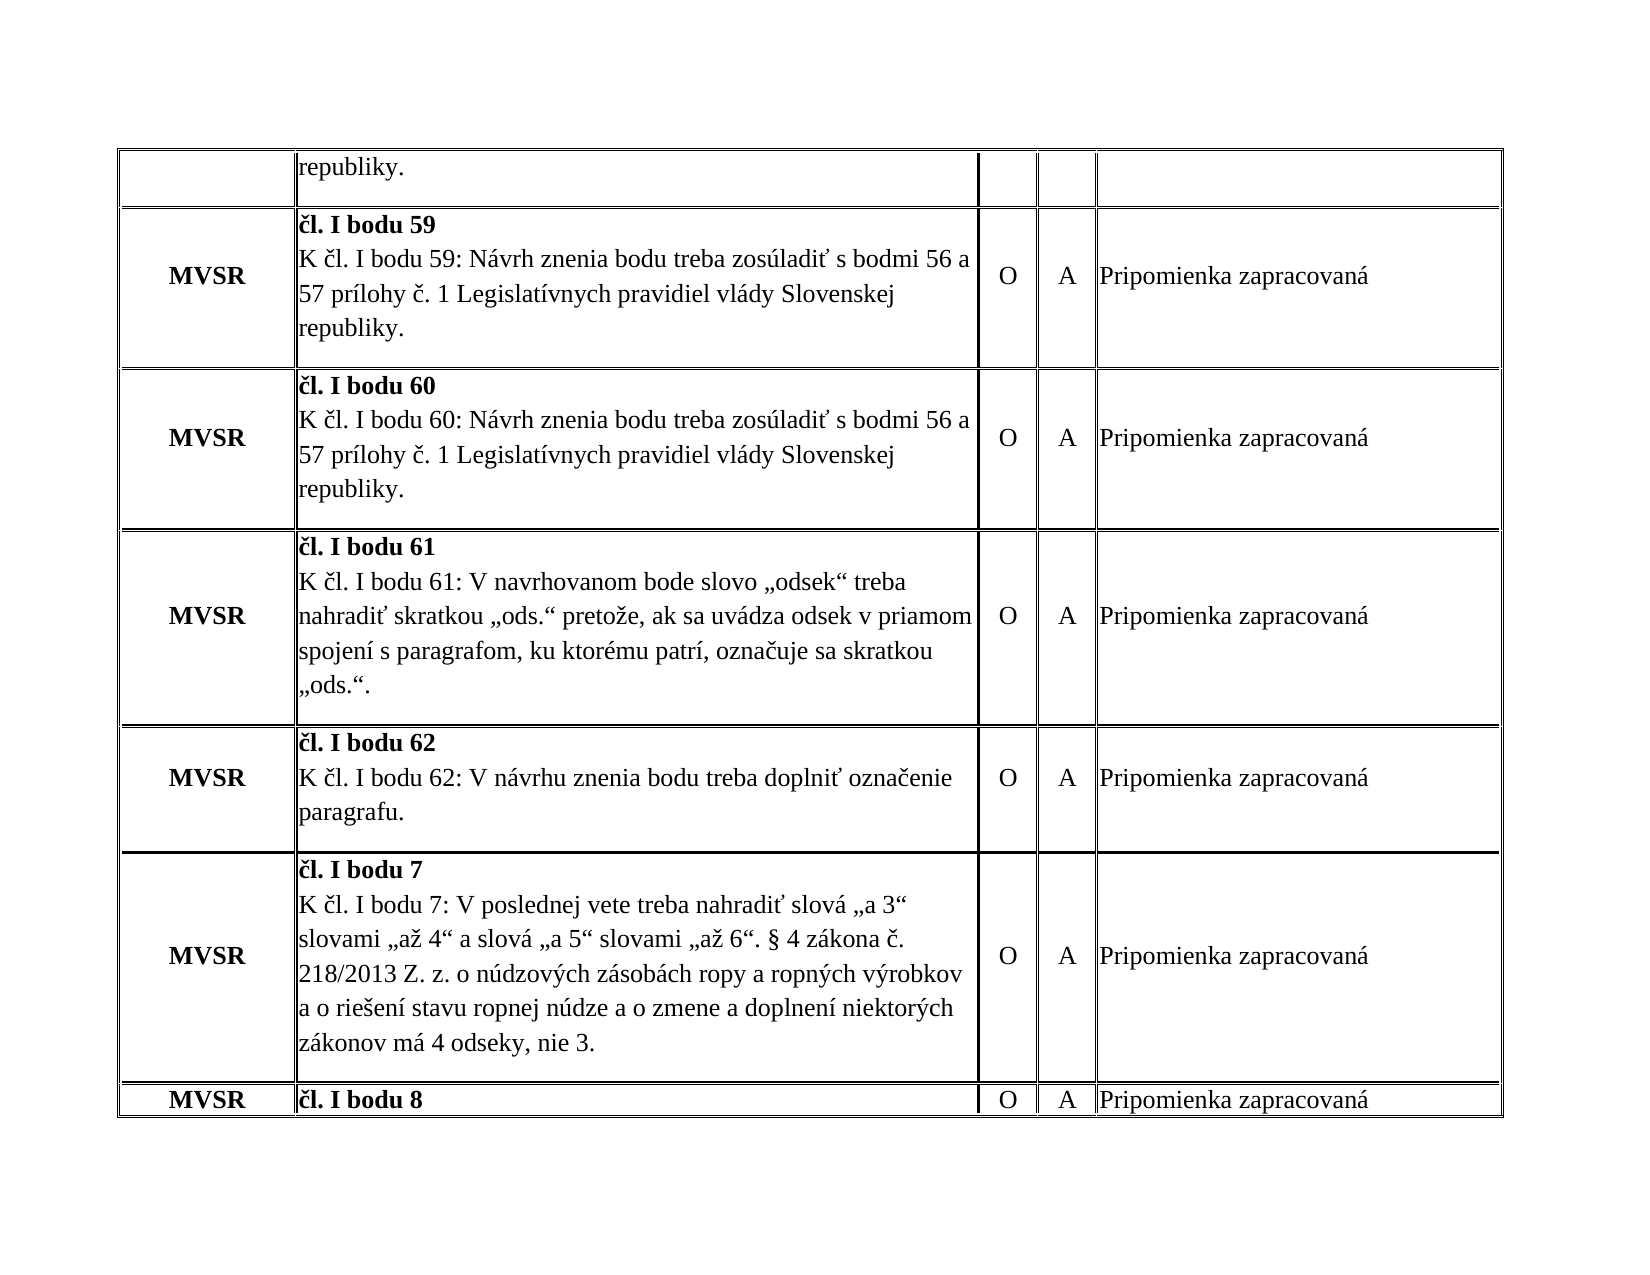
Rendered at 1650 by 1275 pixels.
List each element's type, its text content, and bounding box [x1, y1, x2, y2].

table_cell MVSR [118, 206, 296, 367]
table_cell čl. I bodu 59 K čl. I bodu 59: Návrh znenia bodu treba zosúladiť s bodmi 56 a 57 prílohy č. 1 Legislatívnych pravidiel vlády Slovenskej republiky. [298, 209, 977, 367]
table_cell A [1039, 854, 1095, 1081]
table_cell Pripomienka zapracovaná [1097, 367, 1502, 528]
table_cell Pripomienka zapracovaná [1098, 724, 1501, 851]
table_cell MVSR [118, 149, 296, 206]
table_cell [296, 1085, 978, 1114]
table_cell O [980, 854, 1036, 1081]
table_cell Pripomienka zapracovaná [1097, 206, 1502, 367]
table_cell MVSR [120, 1081, 296, 1114]
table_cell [296, 151, 978, 206]
table_cell A [1039, 532, 1095, 724]
table_cell MVSR [120, 528, 294, 724]
table_cell čl. I bodu 61 K čl. I bodu 61: V navrhovanom bode slovo „odsek“ treba nahradiť skratkou „ods.“ pretože, ak sa uvádza odsek v priamom spojení s paragrafom, ku ktorému patrí, označuje sa skratkou „ods.“. [298, 532, 977, 724]
table_cell Pripomienka zapracovaná [1098, 528, 1501, 724]
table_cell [1097, 151, 1501, 206]
table_cell Pripomienka zapracovaná [1098, 851, 1501, 1081]
table_cell A [1039, 209, 1095, 367]
table_cell A [1039, 728, 1095, 851]
table_cell čl. I bodu 60 K čl. I bodu 60: Návrh znenia bodu treba zosúladiť s bodmi 56 a 57 prílohy č. 1 Legislatívnych pravidiel vlády Slovenskej republiky. [298, 370, 977, 528]
table_cell O [980, 209, 1036, 367]
table_cell O [980, 370, 1036, 528]
table_cell MVSR [120, 851, 294, 1081]
table_cell A [1039, 370, 1095, 528]
table_cell MVSR [120, 724, 294, 851]
table_cell O [978, 1085, 1038, 1114]
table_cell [1097, 1081, 1501, 1114]
table_cell A [1038, 1085, 1097, 1114]
table_cell O [978, 151, 1038, 206]
table_cell O [980, 728, 1036, 851]
table_cell O [980, 532, 1036, 724]
table_cell čl. I bodu 62 K čl. I bodu 62: V návrhu znenia bodu treba doplniť označenie paragrafu. [298, 728, 977, 851]
table_cell MVSR [118, 367, 296, 528]
table_cell čl. I bodu 7 K čl. I bodu 7: V poslednej vete treba nahradiť slová „a 3“ slovami „až 4“ a slová „a 5“ slovami „až 6“. § 4 zákona č. 218/2013 Z. z. o núdzových zásobách ropy a ropných výrobkov a o riešení stavu ropnej núdze a o zmene a doplnení niektorých zákonov má 4 odseky, nie 3. [298, 854, 977, 1081]
table_cell A [1038, 151, 1097, 206]
